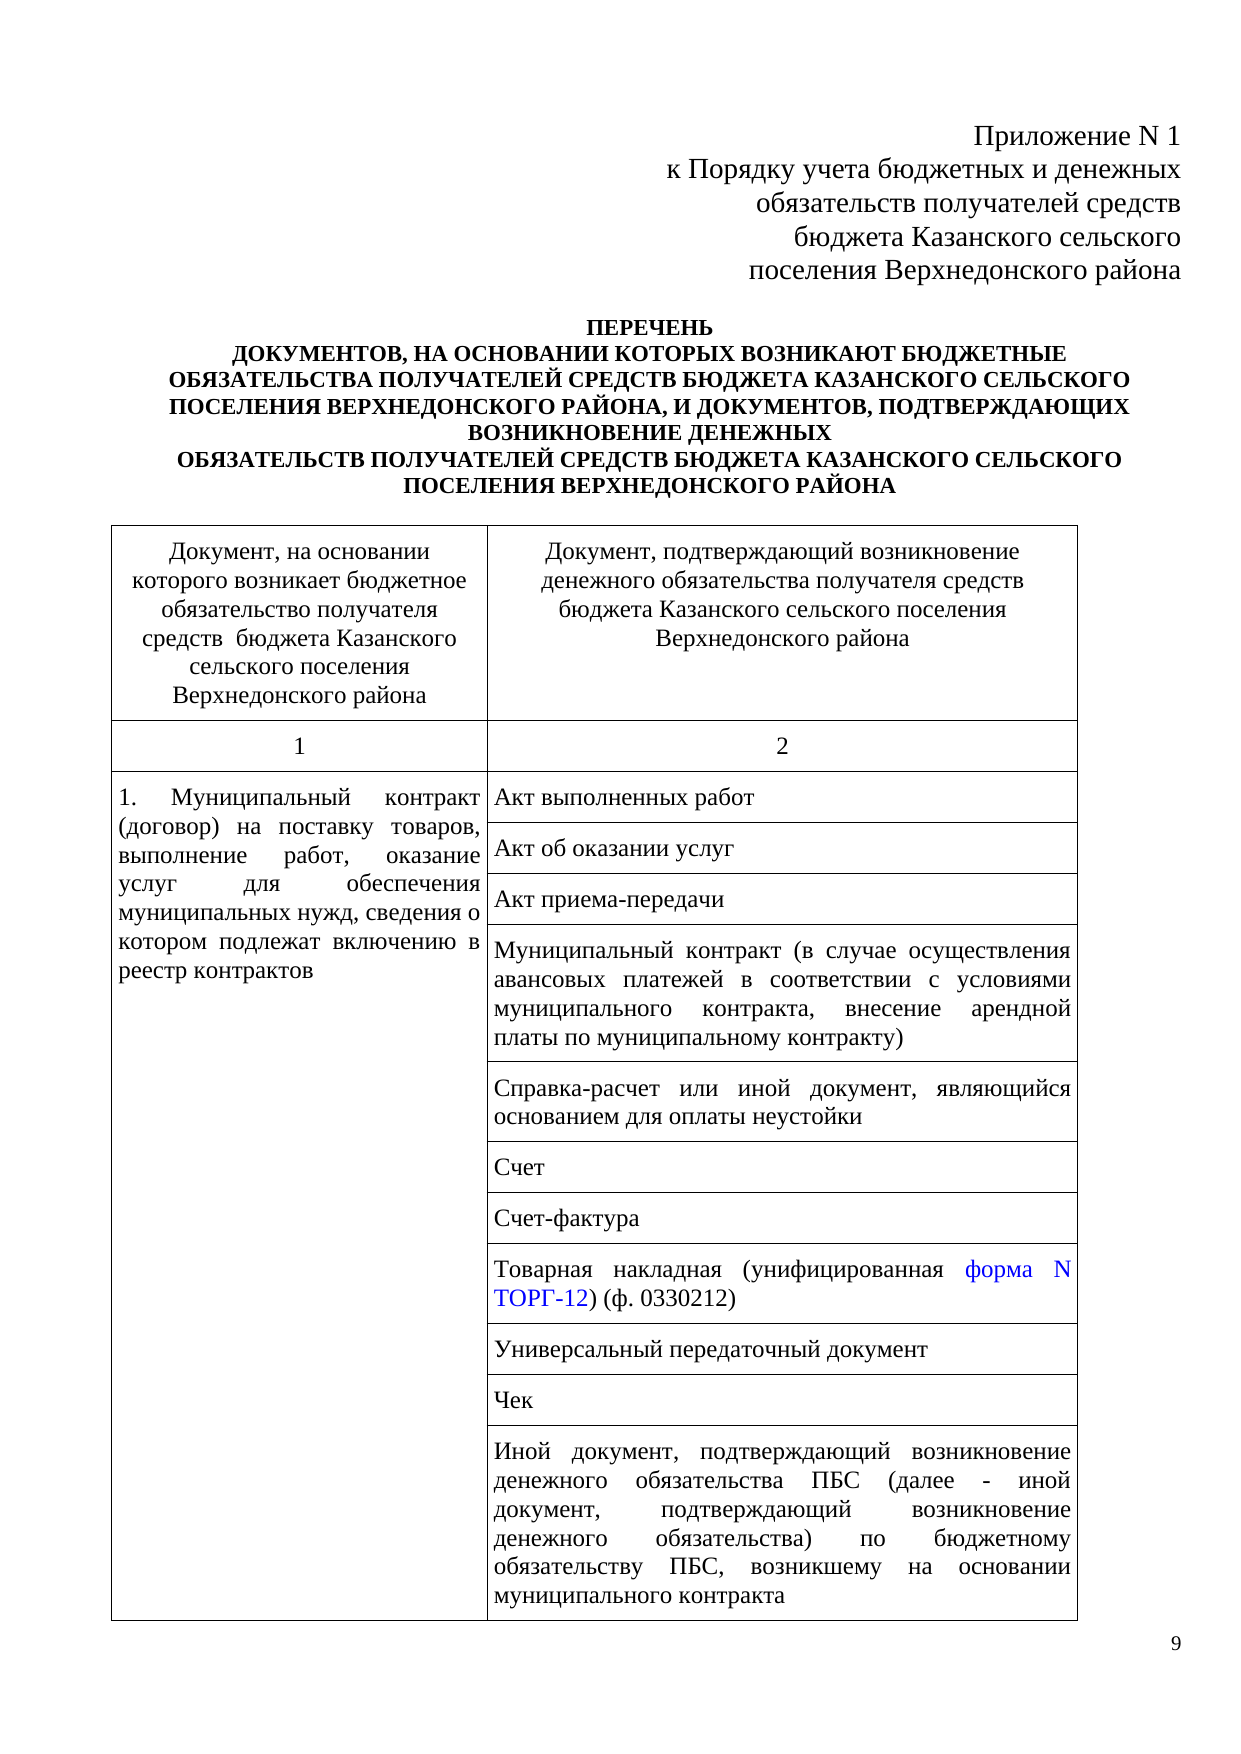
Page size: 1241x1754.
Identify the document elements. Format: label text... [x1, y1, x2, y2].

table_cell Товарная накладная (унифицированная форма N ТОРГ-12) (ф. 0330212) [488, 1244, 1077, 1323]
table_cell Акт выполненных работ [488, 772, 1077, 822]
table_header Документ, подтверждающий возникновение денежного обязательства получателя средств бюджета Казанского сельского поселения Верхнедонского района [488, 526, 1077, 719]
text ДОКУМЕНТОВ, НА ОСНОВАНИИ КОТОРЫХ ВОЗНИКАЮТ БЮДЖЕТНЫЕ [118, 340, 1181, 367]
text к Порядку учета бюджетных и денежных [118, 152, 1181, 185]
table_cell Акт об оказании услуг [488, 823, 1077, 873]
table_cell Акт приема-передачи [488, 874, 1077, 924]
table_header Документ, на основании которого возникает бюджетное обязательство получателя средств бюджета Казанского сельского поселения Верхнедонского района [112, 526, 487, 719]
text ПЕРЕЧЕНЬ [118, 314, 1181, 340]
table_cell Муниципальный контракт (в случае осуществления авансовых платежей в соответствии с условиями муниципального контракта, внесение арендной платы по муниципальному контракту) [488, 925, 1077, 1061]
table_cell 1 [112, 721, 487, 771]
table_cell Универсальный передаточный документ [488, 1324, 1077, 1374]
text ОБЯЗАТЕЛЬСТВ ПОЛУЧАТЕЛЕЙ СРЕДСТВ БЮДЖЕТА КАЗАНСКОГО СЕЛЬСКОГО ПОСЕЛЕНИЯ ВЕРХНЕДОНСКОГО РАЙОНА [118, 446, 1181, 498]
text ОБЯЗАТЕЛЬСТВА ПОЛУЧАТЕЛЕЙ СРЕДСТВ БЮДЖЕТА КАЗАНСКОГО СЕЛЬСКОГО ПОСЕЛЕНИЯ ВЕРХНЕДОНСКОГО РАЙОНА, И ДОКУМЕНТОВ, ПОДТВЕРЖДАЮЩИХ ВОЗНИКНОВЕНИЕ ДЕНЕЖНЫХ [118, 367, 1181, 446]
table_cell 2 [488, 721, 1077, 771]
text Приложение N 1 [118, 118, 1181, 152]
table_cell Справка-расчет или иной документ, являющийся основанием для оплаты неустойки [488, 1062, 1077, 1141]
table_cell Счет [488, 1142, 1077, 1192]
text поселения Верхнедонского района [118, 252, 1181, 286]
table_cell Иной документ, подтверждающий возникновение денежного обязательства ПБС (далее - иной документ, подтверждающий возникновение денежного обязательства) по бюджетному обязательству ПБС, возникшему на основании муниципального контракта [488, 1426, 1077, 1619]
text обязательств получателей средств [118, 185, 1181, 219]
text бюджета Казанского сельского [118, 219, 1181, 252]
table_cell Счет-фактура [488, 1193, 1077, 1243]
table_cell 1. Муниципальный контракт (договор) на поставку товаров, выполнение работ, оказание услуг для обеспечения муниципальных нужд, сведения о котором подлежат включению в реестр контрактов [112, 772, 487, 1619]
table_cell Чек [488, 1375, 1077, 1425]
